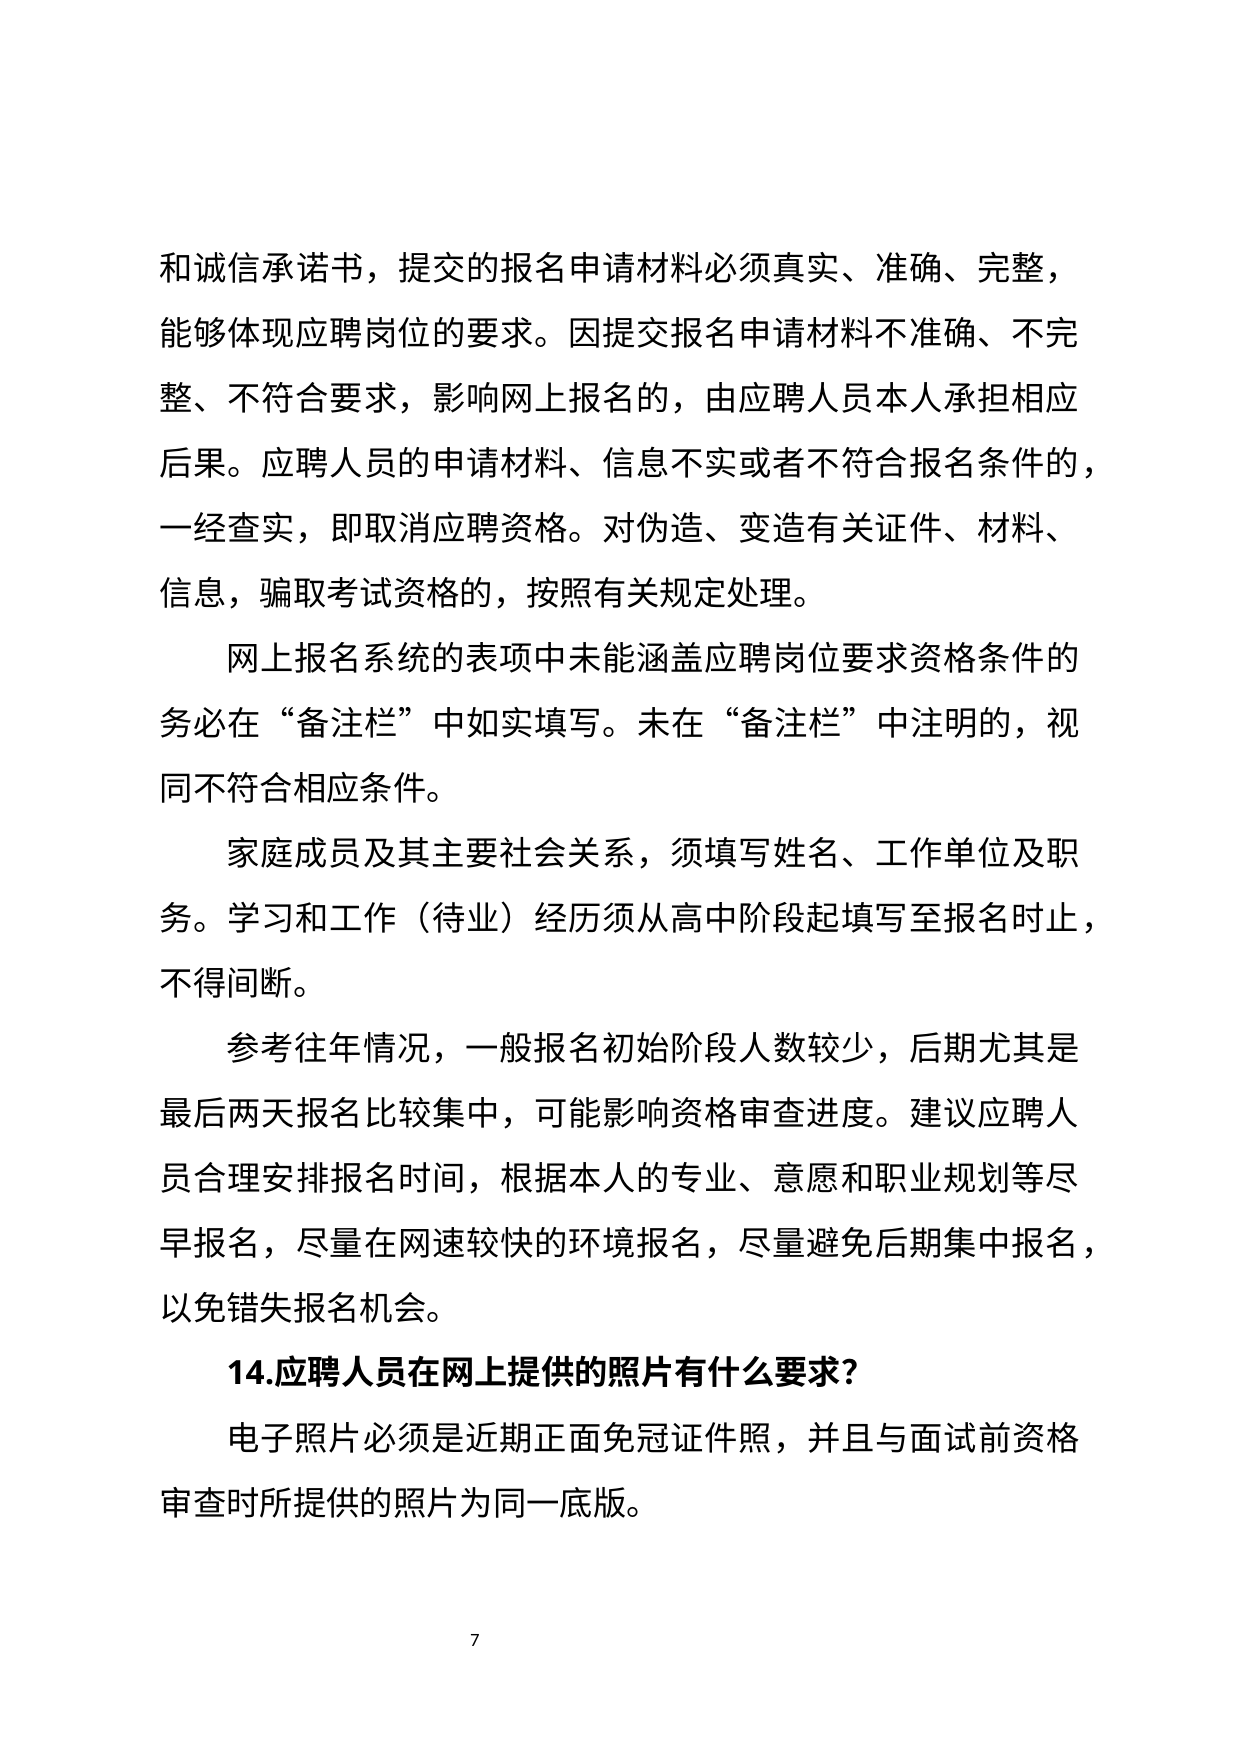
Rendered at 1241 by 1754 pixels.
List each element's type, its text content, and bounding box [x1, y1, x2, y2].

text 14.应聘人员在网上提供的照片有什么要求？ [159, 1338, 1081, 1403]
text 电子照片必须是近期正面免冠证件照，并且与面试前资格审查时所提供的照片为同一底版。 [159, 1403, 1081, 1533]
text 网上报名系统的表项中未能涵盖应聘岗位要求资格条件的，务必在“备注栏”中如实填写。未在“备注栏”中注明的，视同不符合相应条件。 [159, 623, 1081, 818]
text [159, 233, 1081, 623]
text 参考往年情况，一般报名初始阶段人数较少，后期尤其是最后两天报名比较集中，可能影响资格审查进度。建议应聘人员合理安排报名时间，根据本人的专业、意愿和职业规划等尽早报名，尽量在网速较快的环境报名，尽量避免后期集中报名，以免错失报名机会。 [159, 1013, 1081, 1338]
text 家庭成员及其主要社会关系，须填写姓名、工作单位及职务。学习和工作（待业）经历须从高中阶段起填写至报名时止，不得间断。 [159, 818, 1081, 1013]
